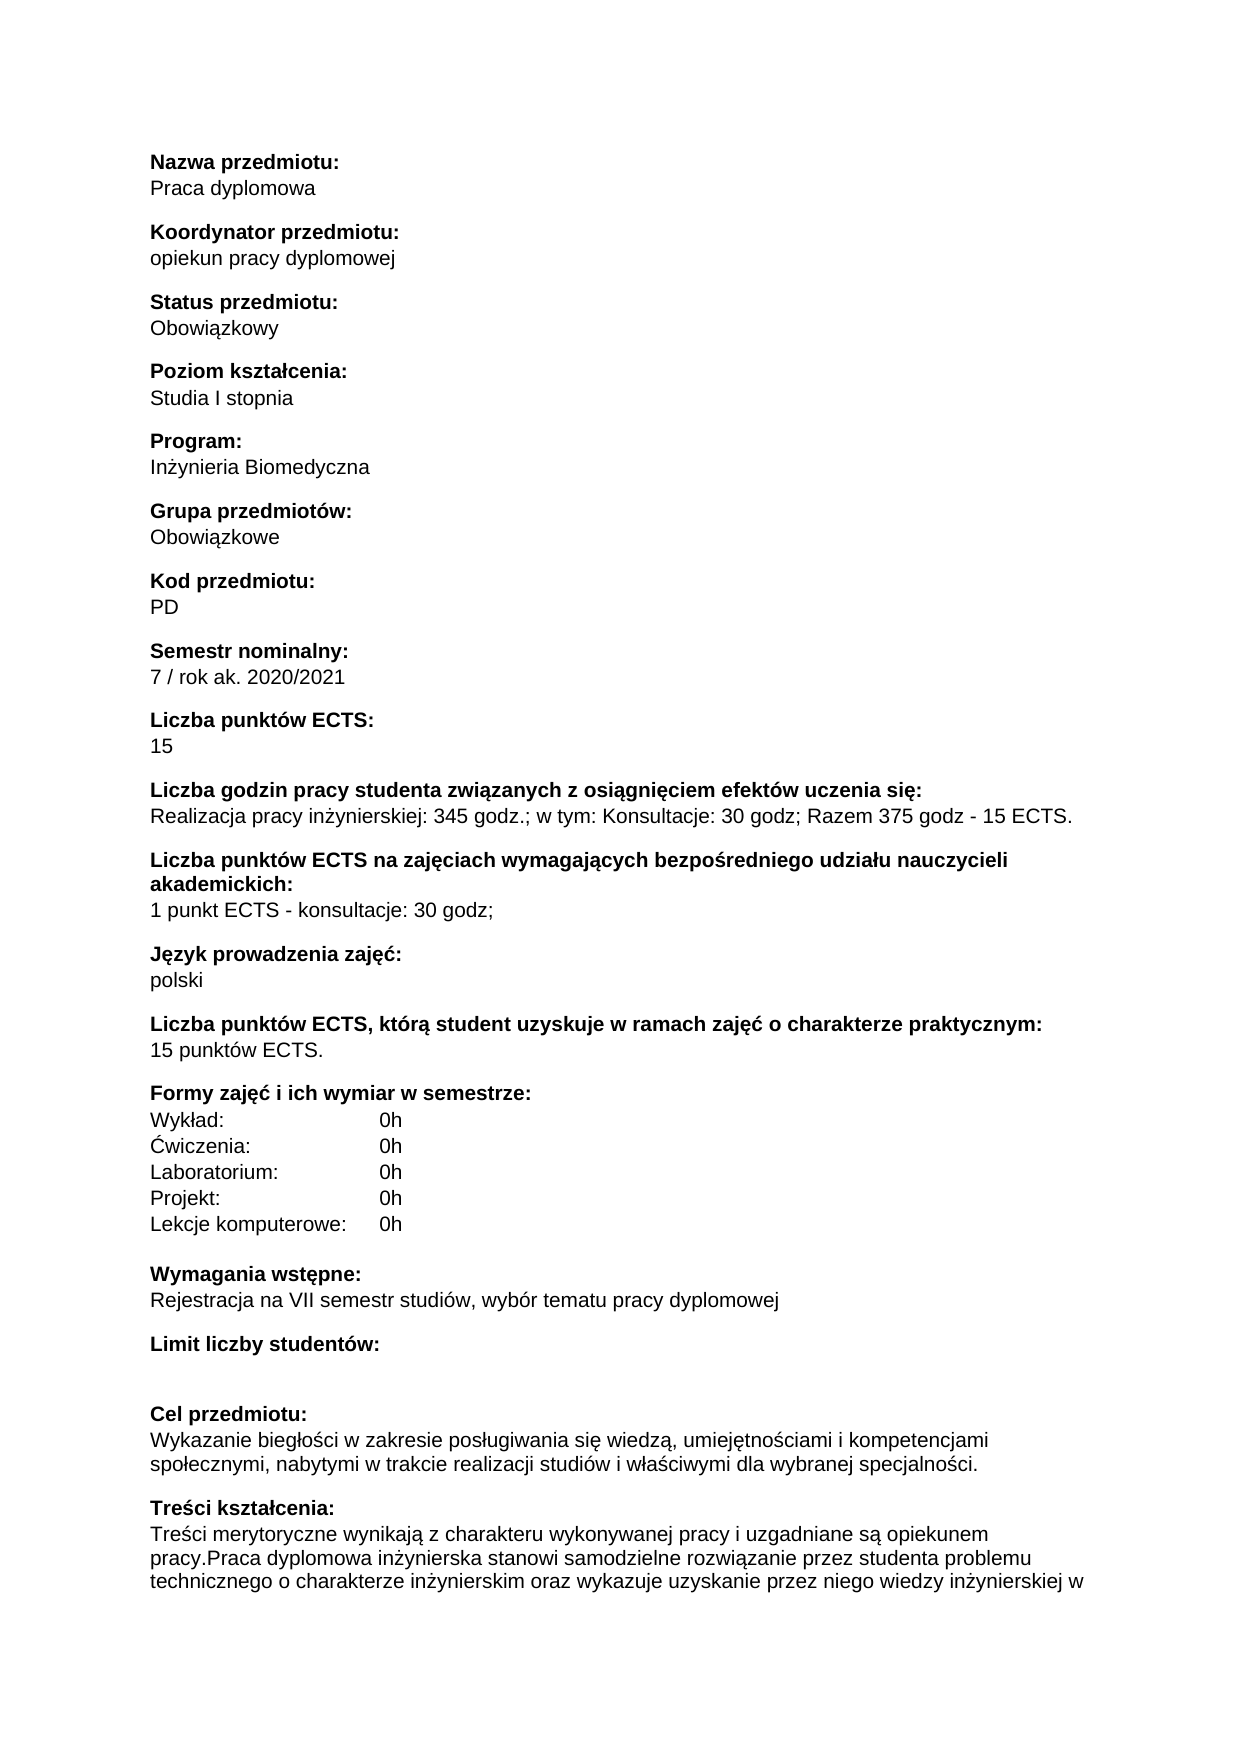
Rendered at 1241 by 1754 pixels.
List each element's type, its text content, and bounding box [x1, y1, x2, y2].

text Obowiązkowy [150, 316, 1090, 339]
table_header 0h [369, 1108, 597, 1132]
text Limit liczby studentów: [150, 1332, 1090, 1356]
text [150, 1521, 1090, 1593]
table_cell 0h [369, 1132, 597, 1158]
text Status przedmiotu: [150, 289, 1090, 313]
text Rejestracja na VII semestr studiów, wybór tematu pracy dyplomowej [150, 1288, 1090, 1312]
text Nazwa przedmiotu: [150, 150, 1090, 174]
text Liczba punktów ECTS na zajęciach wymagających bezpośredniego udziału nauczycieli akademickich: [150, 848, 1090, 896]
text Studia I stopnia [150, 385, 1090, 409]
text Wymagania wstępne: [150, 1262, 1090, 1286]
table_cell Ćwiczenia: [140, 1134, 367, 1158]
text Program: [150, 429, 1090, 453]
table_header Wykład: [140, 1108, 367, 1132]
text 15 [150, 734, 1090, 758]
table_cell Projekt: [140, 1186, 367, 1210]
text Liczba godzin pracy studenta związanych z osiągnięciem efektów uczenia się: [150, 778, 1090, 802]
text Praca dyplomowa [150, 176, 1090, 200]
text Kod przedmiotu: [150, 569, 1090, 593]
text Wykazanie biegłości w zakresie posługiwania się wiedzą, umiejętnościami i kompetencjami społecznymi, nabytymi w trakcie realizacji studiów i właściwymi dla wybranej specjalności. [150, 1428, 1090, 1476]
text Grupa przedmiotów: [150, 499, 1090, 523]
text Poziom kształcenia: [150, 359, 1090, 383]
text 1 punkt ECTS - konsultacje: 30 godz; [150, 898, 1090, 922]
text 7 / rok ak. 2020/2021 [150, 664, 1090, 688]
text Liczba punktów ECTS, którą student uzyskuje w ramach zajęć o charakterze praktycznym: [150, 1011, 1090, 1035]
text Koordynator przedmiotu: [150, 220, 1090, 244]
text polski [150, 968, 1090, 992]
table_cell Lekcje komputerowe: [140, 1212, 367, 1236]
text Formy zajęć i ich wymiar w semestrze: [150, 1081, 1090, 1105]
text Realizacja pracy inżynierskiej: 345 godz.; w tym: Konsultacje: 30 godz; Razem 375 godz - 15 ECTS. [150, 804, 1090, 828]
text 15 punktów ECTS. [150, 1037, 1090, 1061]
text Inżynieria Biomedyczna [150, 455, 1090, 479]
text Liczba punktów ECTS: [150, 708, 1090, 732]
table_cell 0h [369, 1158, 597, 1184]
table_cell 0h [369, 1210, 597, 1236]
text Semestr nominalny: [150, 638, 1090, 662]
text Język prowadzenia zajęć: [150, 942, 1090, 966]
text Treści kształcenia: [150, 1495, 1090, 1519]
text PD [150, 595, 1090, 619]
text Obowiązkowe [150, 525, 1090, 549]
table_cell 0h [369, 1184, 597, 1210]
text Cel przedmiotu: [150, 1402, 1090, 1426]
table_cell Laboratorium: [140, 1160, 367, 1184]
text opiekun pracy dyplomowej [150, 246, 1090, 270]
